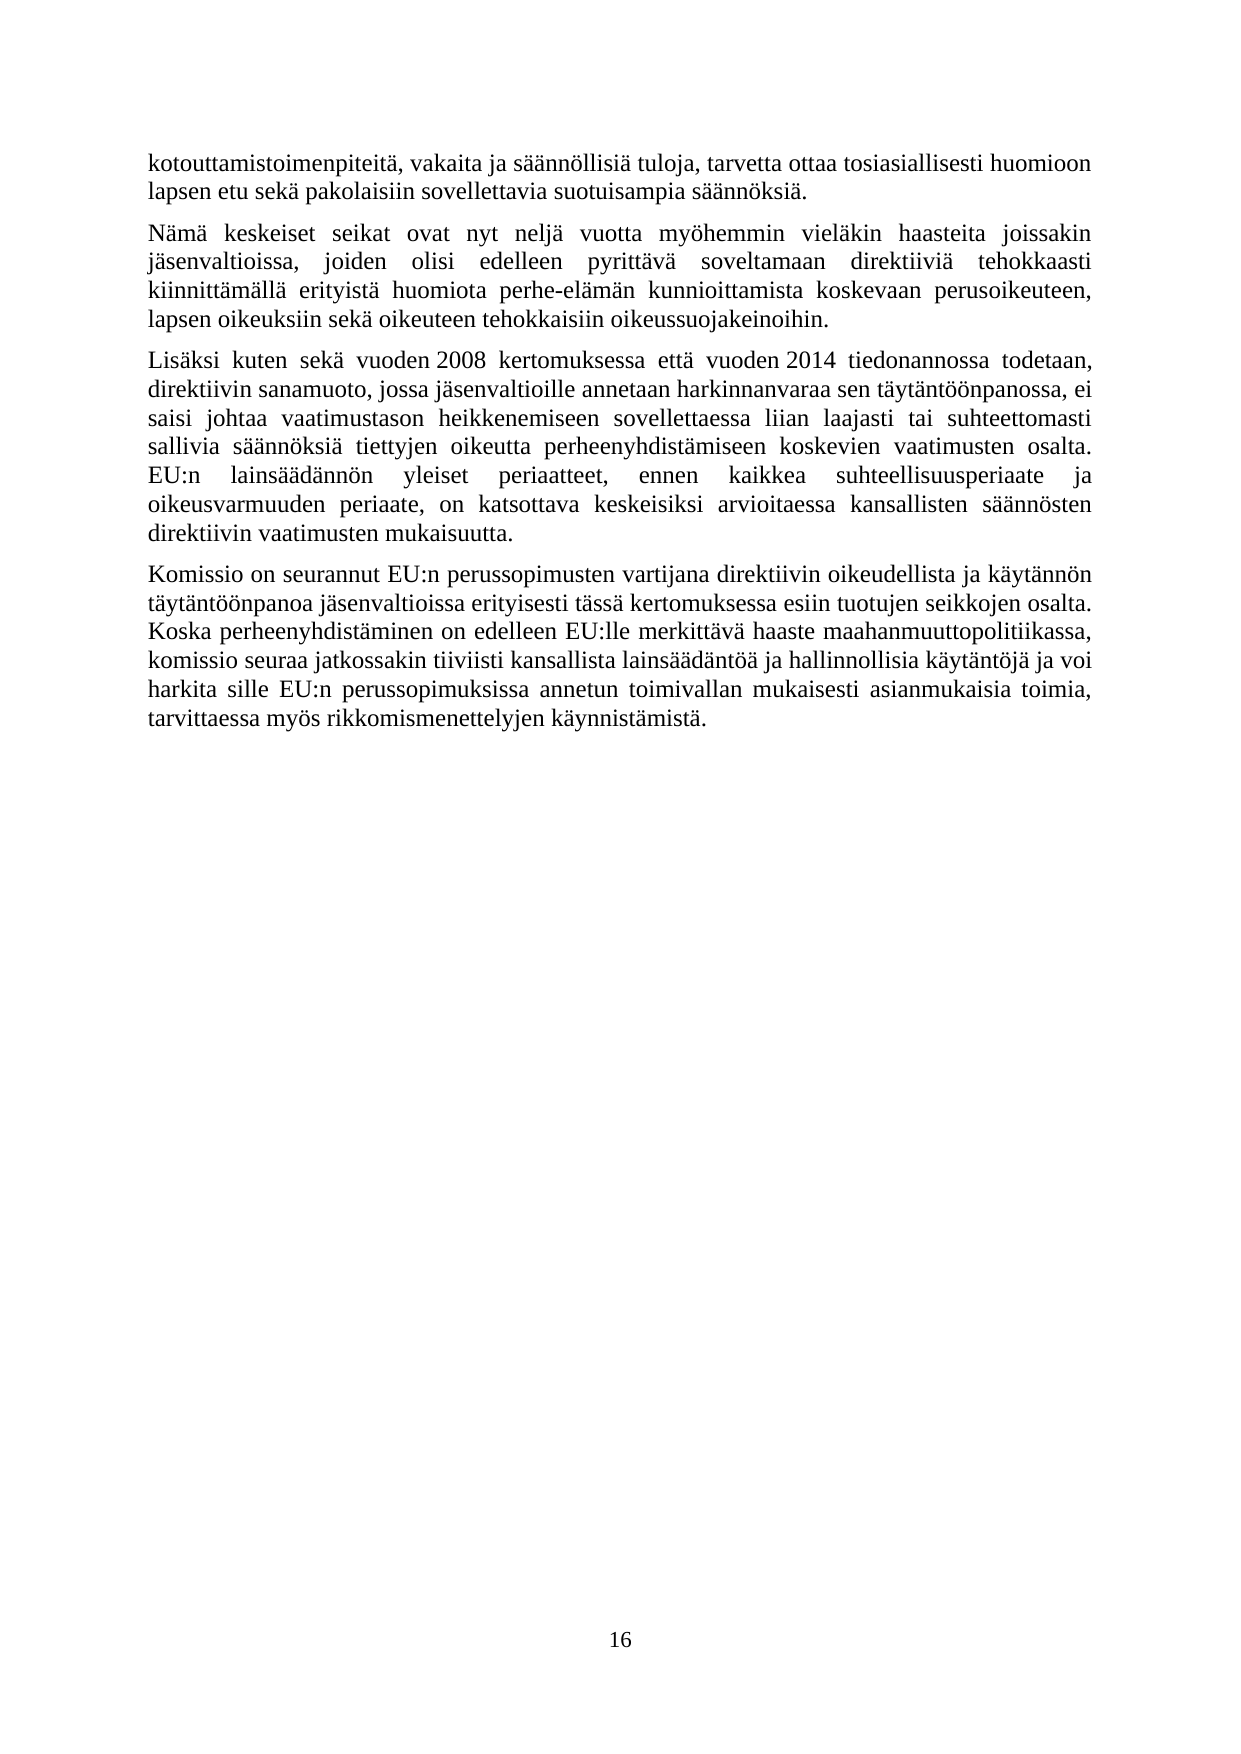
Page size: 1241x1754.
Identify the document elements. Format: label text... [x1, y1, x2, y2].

text Nämä keskeiset seikat ovat nyt neljä vuotta myöhemmin vieläkin haasteita joissakin jäsenvaltioissa, joiden olisi edelleen pyrittävä soveltamaan direktiiviä tehokkaasti kiinnittämällä erityistä huomiota perhe-elämän kunnioittamista koskevaan perusoikeuteen, lapsen oikeuksiin sekä oikeuteen tehokkaisiin oikeussuojakeinoihin. [148, 218, 1093, 333]
text Komissio on seurannut EU:n perussopimusten vartijana direktiivin oikeudellista ja käytännön täytäntöönpanoa jäsenvaltioissa erityisesti tässä kertomuksessa esiin tuotujen seikkojen osalta. Koska perheenyhdistäminen on edelleen EU:lle merkittävä haaste maahanmuuttopolitiikassa, komissio seuraa jatkossakin tiiviisti kansallista lainsäädäntöä ja hallinnollisia käytäntöjä ja voi harkita sille EU:n perussopimuksissa annetun toimivallan mukaisesti asianmukaisia toimia, tarvittaessa myös rikkomismenettelyjen käynnistämistä. [148, 559, 1093, 731]
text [148, 148, 1093, 205]
text Lisäksi kuten sekä vuoden 2008 kertomuksessa että vuoden 2014 tiedonannossa todetaan, direktiivin sanamuoto, jossa jäsenvaltioille annetaan harkinnanvaraa sen täytäntöönpanossa, ei saisi johtaa vaatimustason heikkenemiseen sovellettaessa liian laajasti tai suhteettomasti sallivia säännöksiä tiettyjen oikeutta perheenyhdistämiseen koskevien vaatimusten osalta. EU:n lainsäädännön yleiset periaatteet, ennen kaikkea suhteellisuusperiaate ja oikeusvarmuuden periaate, on katsottava keskeisiksi arvioitaessa kansallisten säännösten direktiivin vaatimusten mukaisuutta. [148, 345, 1093, 546]
